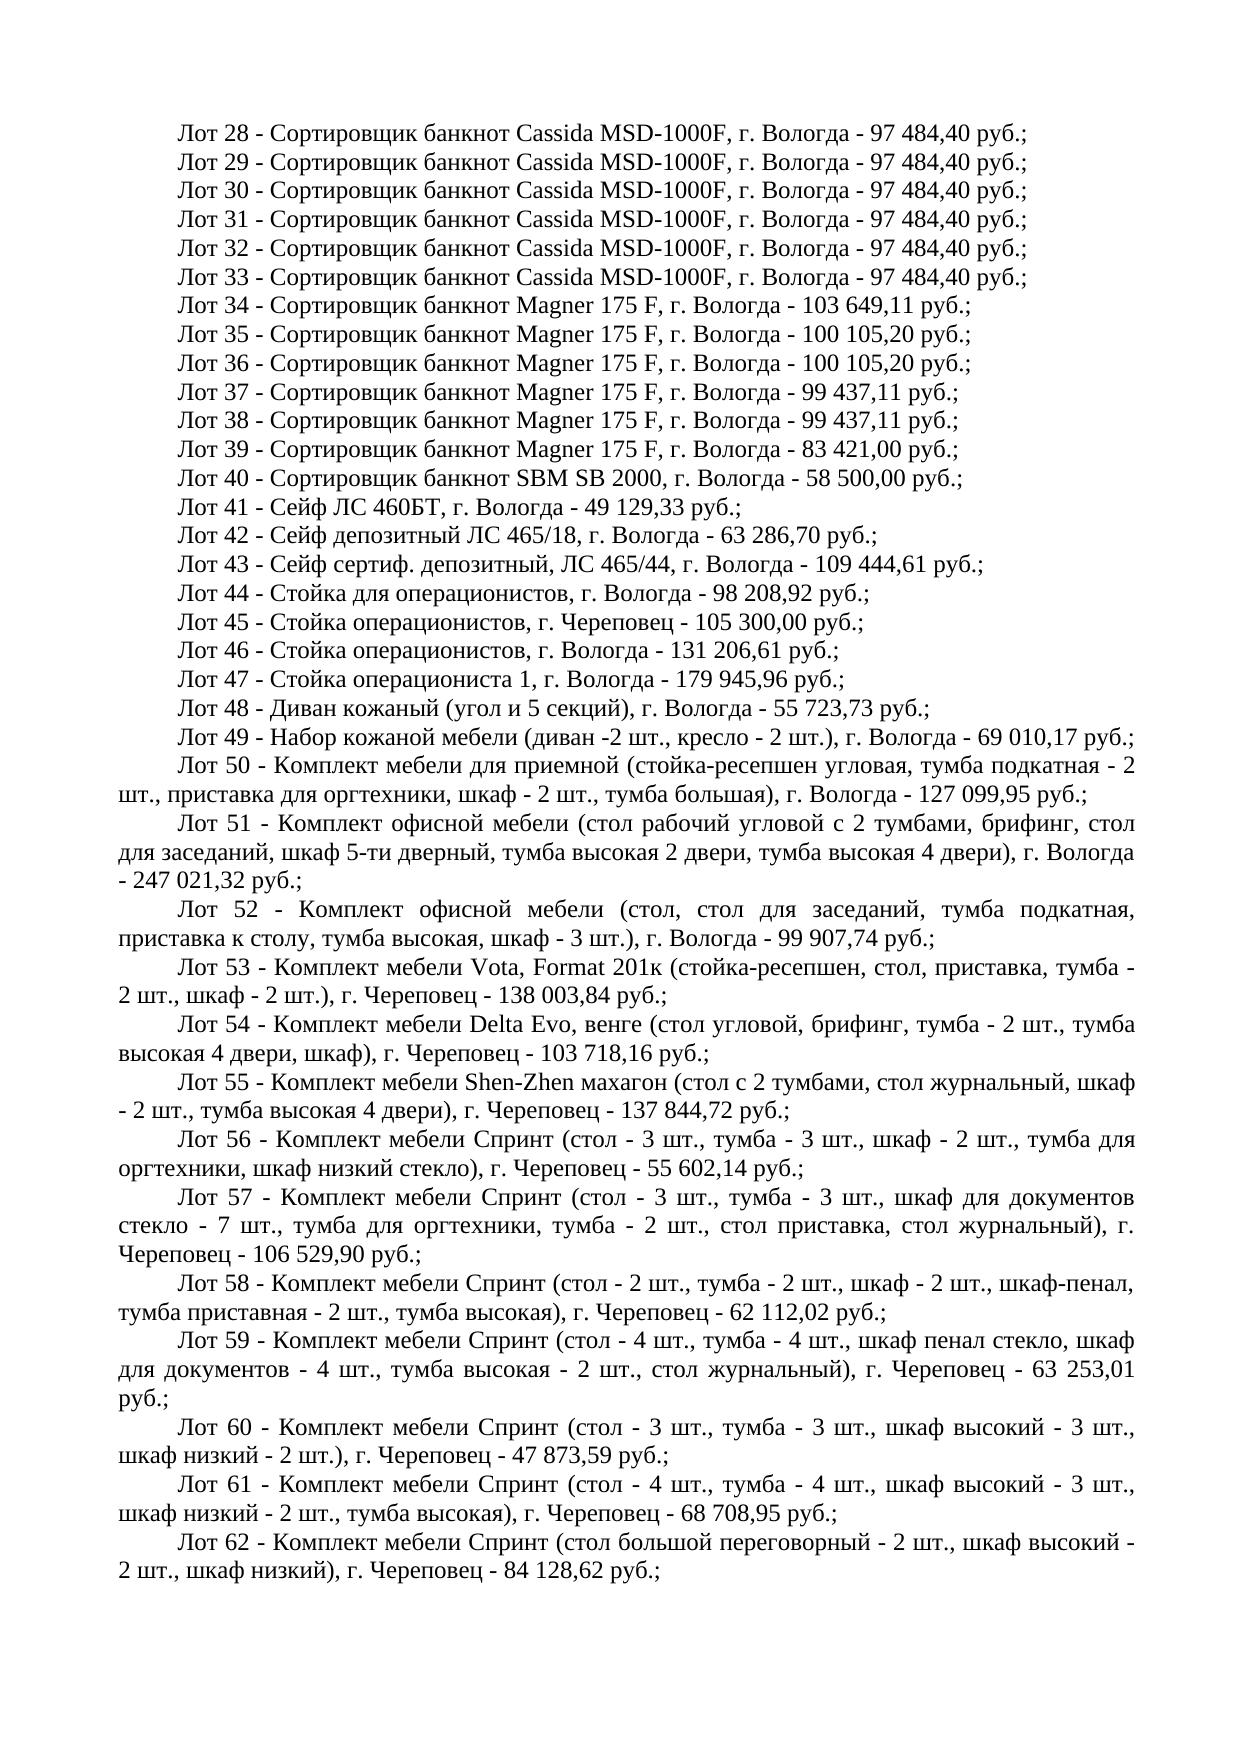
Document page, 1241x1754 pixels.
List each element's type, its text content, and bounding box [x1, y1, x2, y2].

text Лот 33 - Сортировщик банкнот Cassida MSD-1000F, г. Вологда - 97 484,40 руб.; [118, 262, 1137, 291]
text Лот 37 - Сортировщик банкнот Magner 175 F, г. Вологда - 99 437,11 руб.; [118, 377, 1137, 406]
text Лот 45 - Стойка операционистов, г. Череповец - 105 300,00 руб.; [118, 607, 1137, 636]
text Лот 62 - Комплект мебели Спринт (стол большой переговорный - 2 шт., шкаф высокий - 2 шт., шкаф низкий), г. Череповец - 84 128,62 руб.; [118, 1527, 1137, 1584]
text Лот 39 - Сортировщик банкнот Magner 175 F, г. Вологда - 83 421,00 руб.; [118, 434, 1137, 463]
text Лот 47 - Стойка операциониста 1, г. Вологда - 179 945,96 руб.; [118, 664, 1137, 693]
text Лот 40 - Сортировщик банкнот SBM SB 2000, г. Вологда - 58 500,00 руб.; [118, 463, 1137, 492]
text Лот 29 - Сортировщик банкнот Cassida MSD-1000F, г. Вологда - 97 484,40 руб.; [118, 147, 1137, 176]
text Лот 38 - Сортировщик банкнот Magner 175 F, г. Вологда - 99 437,11 руб.; [118, 406, 1137, 434]
text Лот 56 - Комплект мебели Спринт (стол - 3 шт., тумба - 3 шт., шкаф - 2 шт., тумба для оргтехники, шкаф низкий стекло), г. Череповец - 55 602,14 руб.; [118, 1124, 1137, 1182]
text Лот 60 - Комплект мебели Спринт (стол - 3 шт., тумба - 3 шт., шкаф высокий - 3 шт., шкаф низкий - 2 шт.), г. Череповец - 47 873,59 руб.; [118, 1412, 1137, 1469]
text Лот 59 - Комплект мебели Спринт (стол - 4 шт., тумба - 4 шт., шкаф пенал стекло, шкаф для документов - 4 шт., тумба высокая - 2 шт., стол журнальный), г. Череповец - 63 253,01 руб.; [118, 1326, 1137, 1412]
text Лот 46 - Стойка операционистов, г. Вологда - 131 206,61 руб.; [118, 636, 1137, 664]
text Лот 57 - Комплект мебели Спринт (стол - 3 шт., тумба - 3 шт., шкаф для документов стекло - 7 шт., тумба для оргтехники, тумба - 2 шт., стол приставка, стол журнальный), г. Череповец - 106 529,90 руб.; [118, 1182, 1137, 1268]
text Лот 52 - Комплект офисной мебели (стол, стол для заседаний, тумба подкатная, приставка к столу, тумба высокая, шкаф - 3 шт.), г. Вологда - 99 907,74 руб.; [118, 894, 1137, 952]
text Лот 58 - Комплект мебели Спринт (стол - 2 шт., тумба - 2 шт., шкаф - 2 шт., шкаф-пенал, тумба приставная - 2 шт., тумба высокая), г. Череповец - 62 112,02 руб.; [118, 1268, 1137, 1326]
text Лот 44 - Стойка для операционистов, г. Вологда - 98 208,92 руб.; [118, 578, 1137, 607]
text Лот 31 - Сортировщик банкнот Cassida MSD-1000F, г. Вологда - 97 484,40 руб.; [118, 204, 1137, 233]
text Лот 30 - Сортировщик банкнот Cassida MSD-1000F, г. Вологда - 97 484,40 руб.; [118, 176, 1137, 204]
text Лот 43 - Сейф сертиф. депозитный, ЛС 465/44, г. Вологда - 109 444,61 руб.; [118, 549, 1137, 578]
text Лот 34 - Сортировщик банкнот Magner 175 F, г. Вологда - 103 649,11 руб.; [118, 291, 1137, 319]
text Лот 36 - Сортировщик банкнот Magner 175 F, г. Вологда - 100 105,20 руб.; [118, 348, 1137, 377]
text Лот 55 - Комплект мебели Shen-Zhen махагон (стол с 2 тумбами, стол журнальный, шкаф - 2 шт., тумба высокая 4 двери), г. Череповец - 137 844,72 руб.; [118, 1067, 1137, 1124]
text Лот 48 - Диван кожаный (угол и 5 секций), г. Вологда - 55 723,73 руб.; [118, 693, 1137, 722]
text Лот 28 - Сортировщик банкнот Cassida MSD-1000F, г. Вологда - 97 484,40 руб.; [118, 118, 1137, 147]
text Лот 42 - Сейф депозитный ЛС 465/18, г. Вологда - 63 286,70 руб.; [118, 521, 1137, 549]
text Лот 35 - Сортировщик банкнот Magner 175 F, г. Вологда - 100 105,20 руб.; [118, 319, 1137, 348]
text Лот 53 - Комплект мебели Vota, Format 201к (стойка-ресепшен, стол, приставка, тумба - 2 шт., шкаф - 2 шт.), г. Череповец - 138 003,84 руб.; [118, 952, 1137, 1009]
text Лот 54 - Комплект мебели Delta Evo, венге (стол угловой, брифинг, тумба - 2 шт., тумба высокая 4 двери, шкаф), г. Череповец - 103 718,16 руб.; [118, 1009, 1137, 1067]
text Лот 41 - Сейф ЛС 460БТ, г. Вологда - 49 129,33 руб.; [118, 492, 1137, 521]
text Лот 50 - Комплект мебели для приемной (стойка-ресепшен угловая, тумба подкатная - 2 шт., приставка для оргтехники, шкаф - 2 шт., тумба большая), г. Вологда - 127 099,95 руб.; [118, 751, 1137, 808]
text Лот 61 - Комплект мебели Спринт (стол - 4 шт., тумба - 4 шт., шкаф высокий - 3 шт., шкаф низкий - 2 шт., тумба высокая), г. Череповец - 68 708,95 руб.; [118, 1469, 1137, 1527]
text Лот 51 - Комплект офисной мебели (стол рабочий угловой с 2 тумбами, брифинг, стол для заседаний, шкаф 5-ти дверный, тумба высокая 2 двери, тумба высокая 4 двери), г. Вологда - 247 021,32 руб.; [118, 808, 1137, 894]
text Лот 32 - Сортировщик банкнот Cassida MSD-1000F, г. Вологда - 97 484,40 руб.; [118, 233, 1137, 262]
text Лот 49 - Набор кожаной мебели (диван -2 шт., кресло - 2 шт.), г. Вологда - 69 010,17 руб.; [118, 722, 1137, 751]
